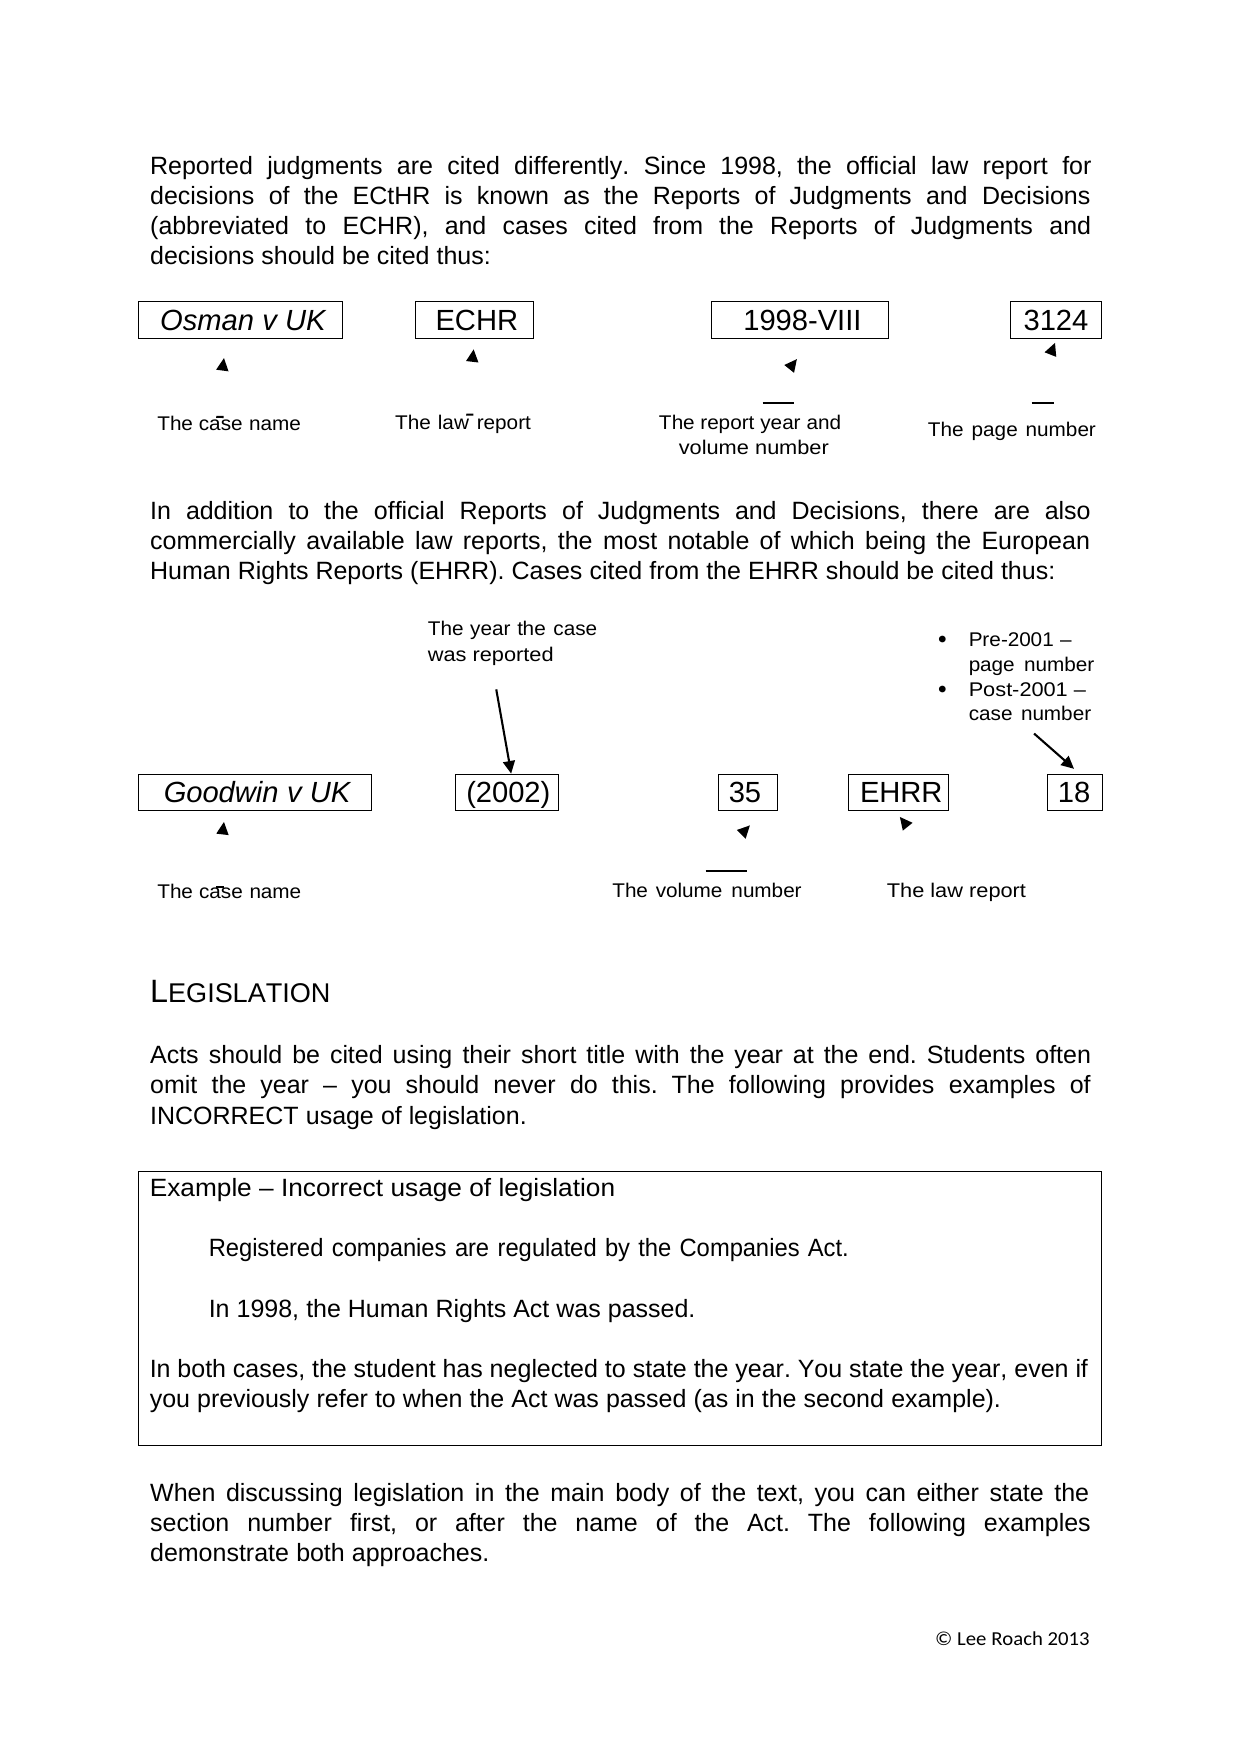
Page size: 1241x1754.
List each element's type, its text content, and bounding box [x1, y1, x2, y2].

subtitle LEGISLATION [150, 972, 1142, 1009]
text The case name The law report [157, 411, 538, 435]
text In addition to the official Reports of Judgments and Decisions, there are also commercially available law reports, the most notable of which being the European Human Rights Reports (EHRR). Cases cited from the EHRR should be cited thus: [150, 496, 1091, 585]
text The law report [887, 880, 1142, 902]
text When discussing legislation in the main body of the text, you can either state the section number first, or after the name of the Act. The following examples demonstrate both approaches. [150, 1478, 1091, 1567]
text The page number [928, 418, 1142, 441]
text The year the case was reported [428, 617, 599, 666]
text The case name [157, 880, 307, 902]
list Pre-2001 – page number [939, 628, 1097, 676]
text The report year and volume number [659, 411, 852, 459]
text Acts should be cited using their short title with the year at the end. Students often omit the year – you should never do this. The following provides examples of INCORRECT usage of legislation. [150, 1040, 1091, 1129]
list Post-2001 – case number [939, 678, 1094, 725]
text Reported judgments are cited differently. Since 1998, the official law report for decisions of the ECtHR is known as the Reports of Judgments and Decisions (abbreviated to ECHR), and cases cited from the Reports of Judgments and decisions should be cited thus: [150, 151, 1091, 270]
text The volume number [612, 880, 807, 902]
